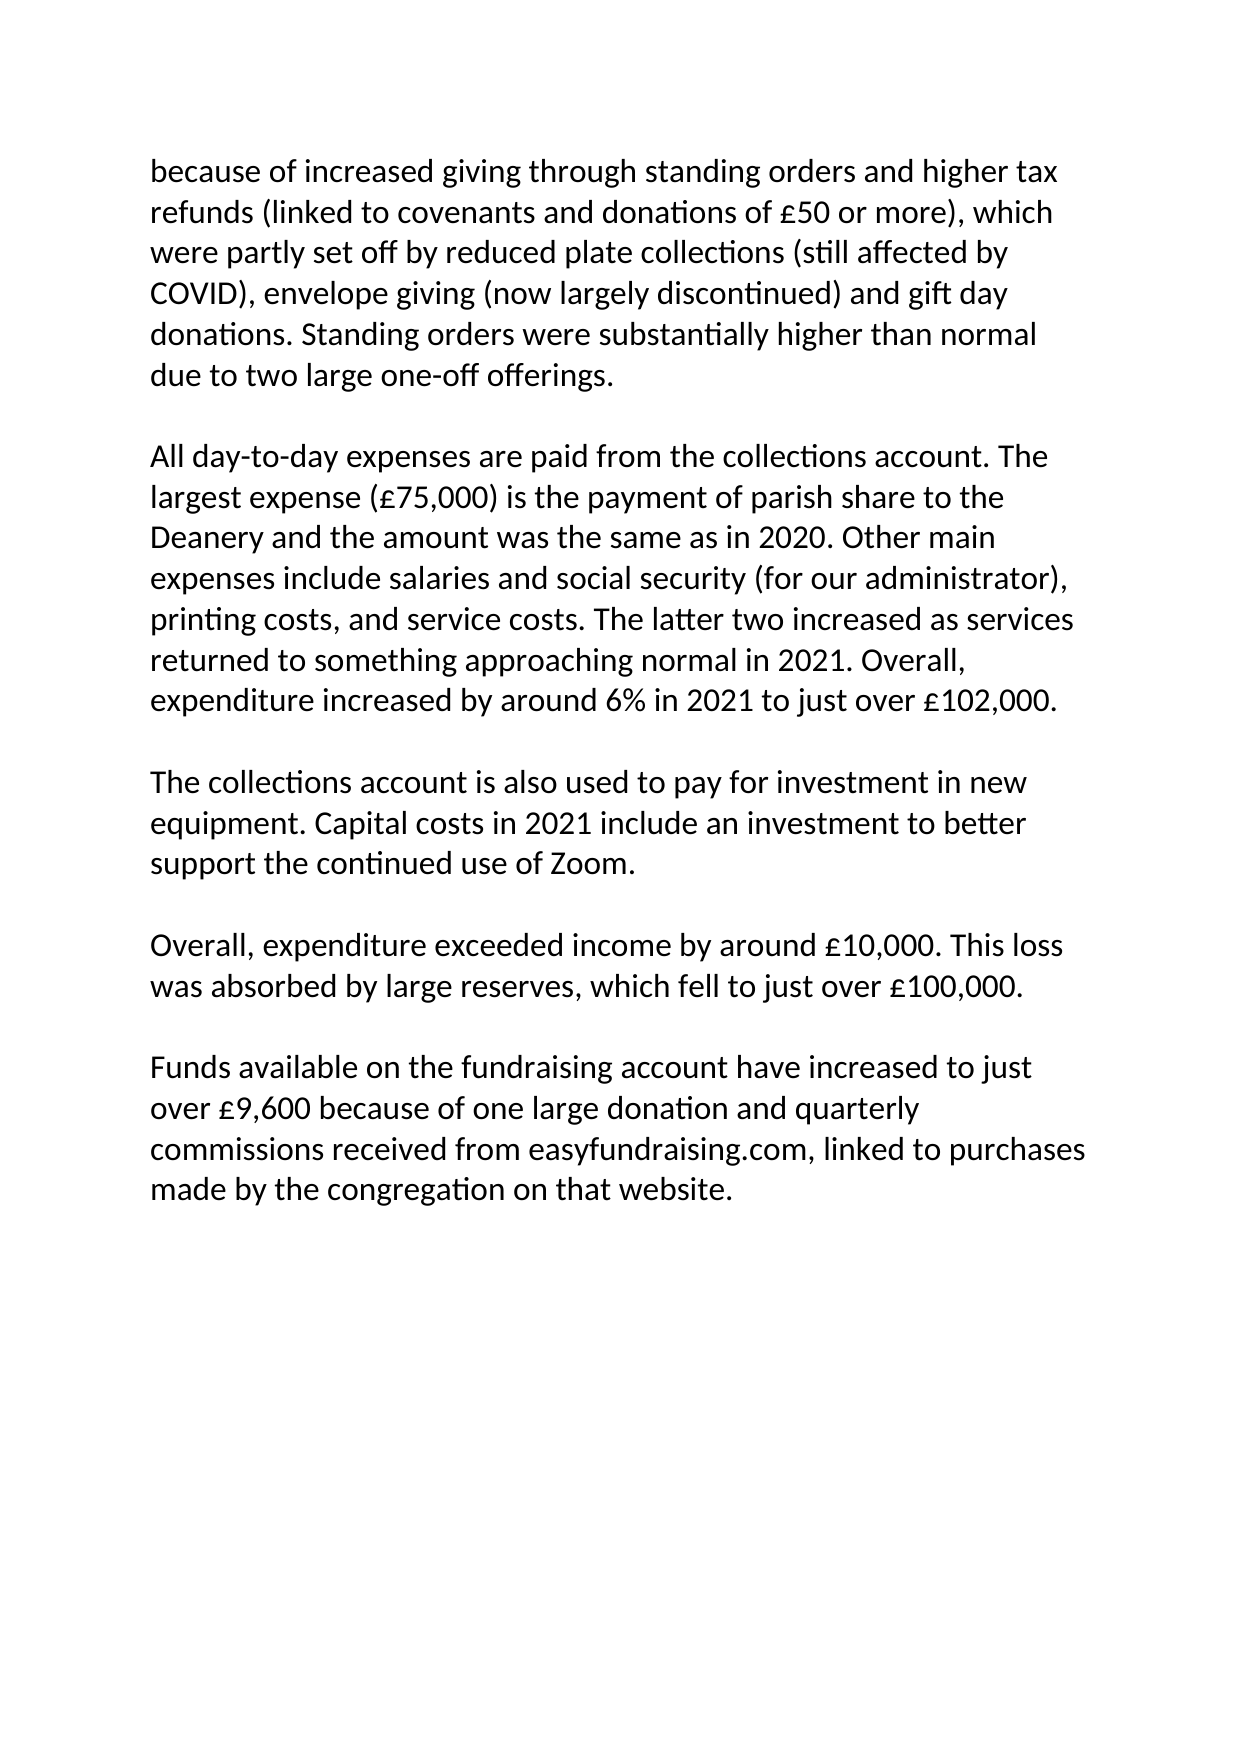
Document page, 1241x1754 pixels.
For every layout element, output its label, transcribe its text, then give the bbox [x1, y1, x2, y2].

text The collections account is also used to pay for investment in new equipment. Capital costs in 2021 include an investment to better support the continued use of Zoom. [150, 761, 1090, 883]
text Overall, expenditure exceeded income by around £10,000. This loss was absorbed by large reserves, which fell to just over £100,000. [150, 924, 1090, 1005]
text All day-to-day expenses are paid from the collections account. The largest expense (£75,000) is the payment of parish share to the Deanery and the amount was the same as in 2020. Other main expenses include salaries and social security (for our administrator), printing costs, and service costs. The latter two increased as services returned to something approaching normal in 2021. Overall, expenditure increased by around 6% in 2021 to just over £102,000. [150, 435, 1090, 720]
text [150, 150, 1090, 394]
text Funds available on the fundraising account have increased to just over £9,600 because of one large donation and quarterly commissions received from easyfundraising.com, linked to purchases made by the congregation on that website. [150, 1046, 1090, 1209]
